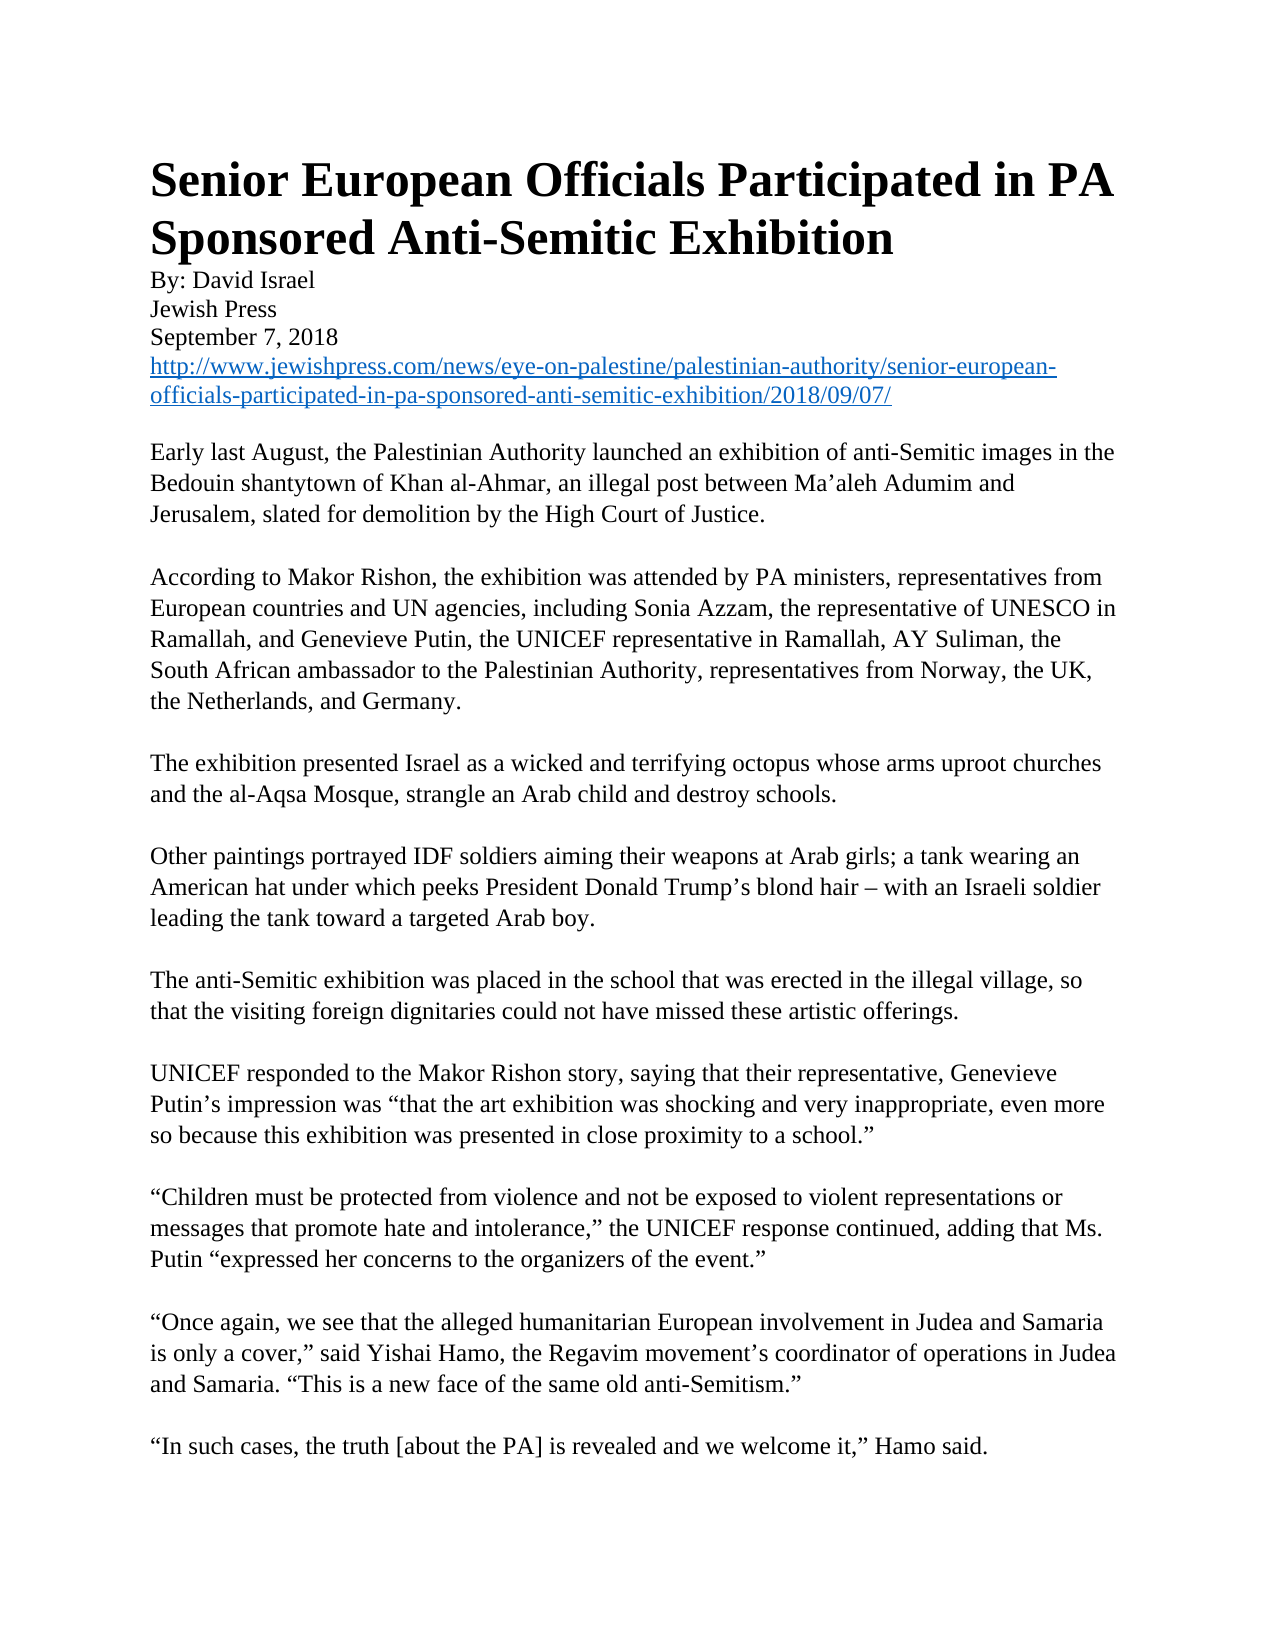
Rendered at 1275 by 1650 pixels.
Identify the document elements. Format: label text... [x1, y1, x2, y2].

text Jewish Press [150, 294, 1125, 322]
text The exhibition presented Israel as a wicked and terrifying octopus whose arms uproot churches and the al-Aqsa Mosque, strangle an Arab child and destroy schools. [150, 748, 1125, 808]
text “In such cases, the truth [about the PA] is revealed and we welcome it,” Hamo said. [150, 1431, 1125, 1459]
text Senior European Officials Participated in PA Sponsored Anti-Semitic Exhibition [150, 150, 1125, 265]
text “Children must be protected from violence and not be exposed to violent representations or messages that promote hate and intolerance,” the UNICEF response continued, adding that Ms. Putin “expressed her concerns to the organizers of the event.” [150, 1182, 1125, 1273]
text By: David Israel [150, 265, 1125, 294]
text The anti-Semitic exhibition was placed in the school that was erected in the illegal village, so that the visiting foreign dignitaries could not have missed these artistic offerings. [150, 965, 1125, 1025]
text According to Makor Rishon, the exhibition was attended by PA ministers, representatives from European countries and UN agencies, including Sonia Azzam, the representative of UNESCO in Ramallah, and Genevieve Putin, the UNICEF representative in Ramallah, AY Suliman, the South African ambassador to the Palestinian Authority, representatives from Norway, the UK, the Netherlands, and Germany. [150, 562, 1125, 714]
text UNICEF responded to the Makor Rishon story, saying that their representative, Genevieve Putin’s impression was “that the art exhibition was shocking and very inappropriate, even more so because this exhibition was presented in close proximity to a school.” [150, 1058, 1125, 1149]
text http://www.jewishpress.com/news/eye-on-palestine/palestinian-authority/senior-european-officials-participated-in-pa-sponsored-anti-semitic-exhibition/2018/09/07/ [150, 351, 1125, 409]
text Early last August, the Palestinian Authority launched an exhibition of anti-Semitic images in the Bedouin shantytown of Khan al-Ahmar, an illegal post between Ma’aleh Adumim and Jerusalem, slated for demolition by the High Court of Justice. [150, 437, 1125, 528]
text Other paintings portrayed IDF soldiers aiming their weapons at Arab girls; a tank wearing an American hat under which peeks President Donald Trump’s blond hair – with an Israeli soldier leading the tank toward a targeted Arab boy. [150, 841, 1125, 932]
text September 7, 2018 [150, 322, 1125, 351]
text “Once again, we see that the alleged humanitarian European involvement in Judea and Samaria is only a cover,” said Yishai Hamo, the Regavim movement’s coordinator of operations in Judea and Samaria. “This is a new face of the same old anti-Semitism.” [150, 1307, 1125, 1397]
